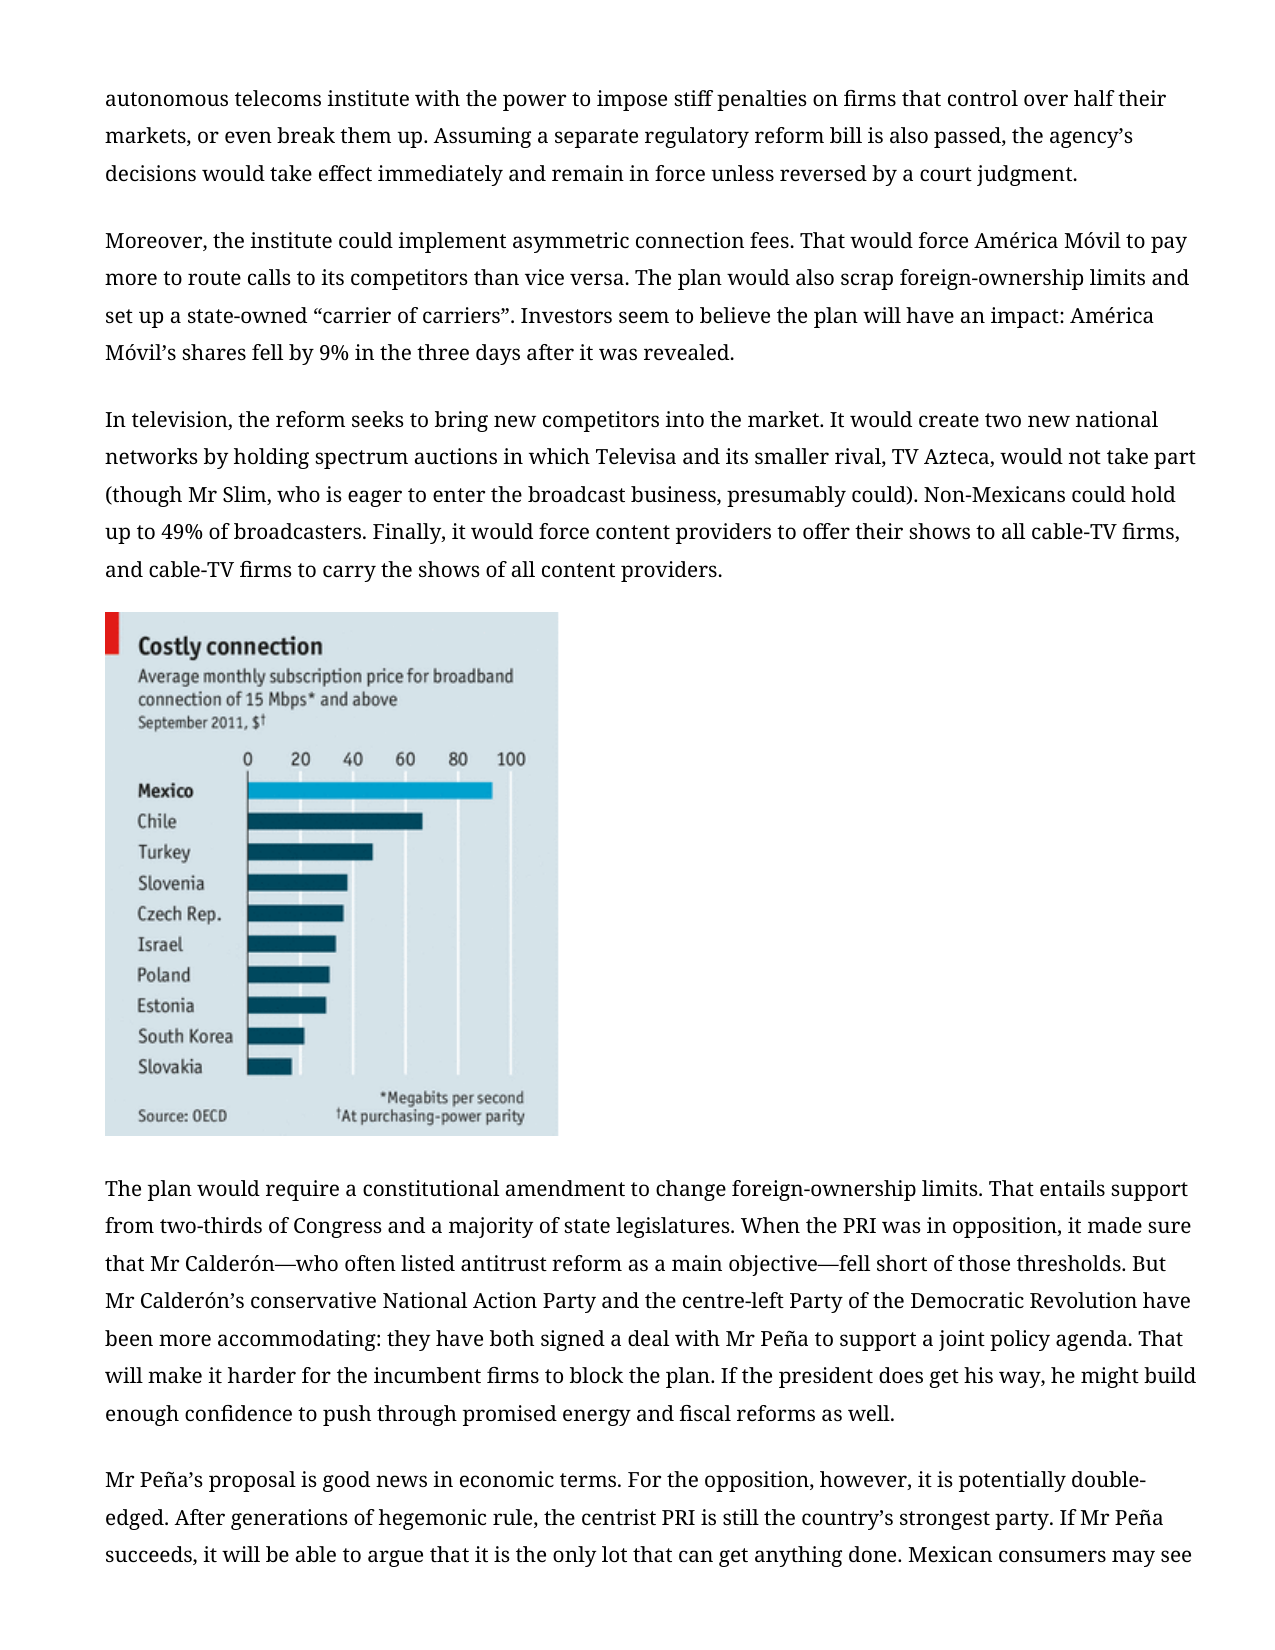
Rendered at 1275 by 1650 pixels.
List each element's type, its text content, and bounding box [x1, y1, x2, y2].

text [105, 75, 1200, 187]
picture [105, 612, 559, 1136]
text In television, the reform seeks to bring new competitors into the market. It would create two new national networks by holding spectrum auctions in which Televisa and its smaller rival, TV Azteca, would not take part (though Mr Slim, who is eager to enter the broadcast business, presumably could). Non-Mexicans could hold up to 49% of broadcasters. Finally, it would force content providers to offer their shows to all cable-TV firms, and cable-TV firms to carry the shows of all content providers. [105, 396, 1200, 583]
text Moreover, the institute could implement asymmetric connection fees. That would force América Móvil to pay more to route calls to its competitors than vice versa. The plan would also scrap foreign-ownership limits and set up a state-owned “carrier of carriers”. Investors seem to believe the plan will have an impact: América Móvil’s shares fell by 9% in the three days after it was revealed. [105, 217, 1200, 367]
text The plan would require a constitutional amendment to change foreign-ownership limits. That entails support from two-thirds of Congress and a majority of state legislatures. When the PRI was in opposition, it made sure that Mr Calderón—who often listed antitrust reform as a main objective—fell short of those thresholds. But Mr Calderón’s conservative National Action Party and the centre-left Party of the Democratic Revolution have been more accommodating: they have both signed a deal with Mr Peña to support a joint policy agenda. That will make it harder for the incumbent firms to block the plan. If the president does get his way, he might build enough confidence to push through promised energy and fiscal reforms as well. [105, 1165, 1200, 1427]
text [105, 1457, 1200, 1569]
